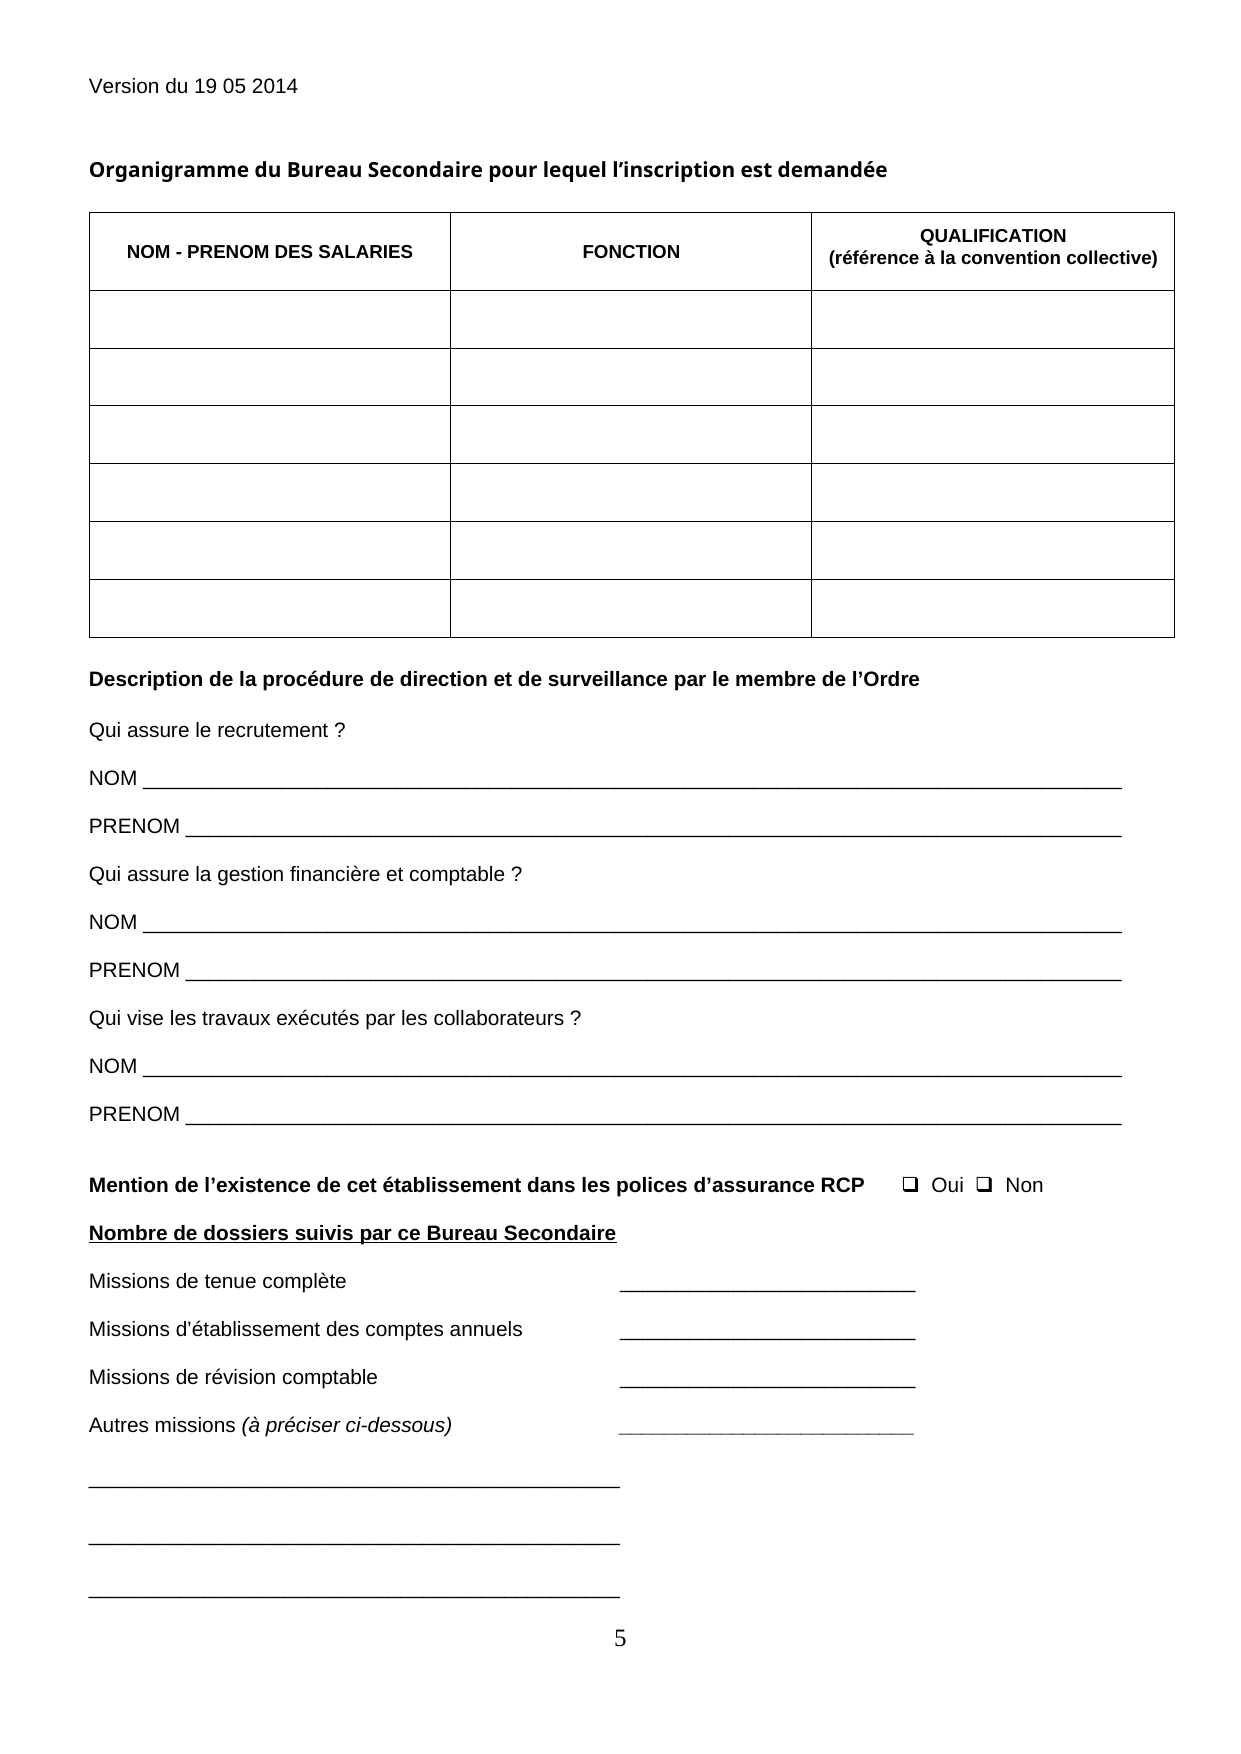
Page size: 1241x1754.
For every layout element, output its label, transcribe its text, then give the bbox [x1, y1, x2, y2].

table_cell [812, 291, 1174, 347]
table_cell [451, 580, 811, 637]
text Organigramme du Bureau Secondaire pour lequel l’inscription est demandée [89, 155, 1152, 183]
table_header FONCTION [451, 213, 811, 289]
text Missions de révision comptable [89, 1365, 1152, 1389]
table_cell [812, 580, 1174, 637]
table_cell [451, 406, 811, 463]
table_cell [812, 406, 1174, 463]
text Nombre de dossiers suivis par ce Bureau Secondaire [89, 1221, 1152, 1245]
text PRENOM [89, 1101, 1152, 1125]
table_cell [90, 580, 450, 637]
table_cell [90, 406, 450, 463]
text NOM [89, 910, 1152, 934]
text Qui assure la gestion financière et comptable ? [89, 862, 1152, 886]
text Missions d’établissement des comptes annuels [89, 1317, 1152, 1341]
text Qui assure le recrutement ? [89, 718, 1152, 742]
table_cell [451, 464, 811, 521]
text Qui vise les travaux exécutés par les collaborateurs ? [89, 1006, 1152, 1029]
text Mention de l’existence de cet établissement dans les polices d’assurance RCP Oui Non [89, 1173, 1152, 1197]
table_cell [90, 349, 450, 405]
table_cell [812, 522, 1174, 579]
text NOM [89, 766, 1152, 790]
table_cell [90, 291, 450, 347]
table_header NOM - PRENOM DES SALARIES [90, 213, 450, 289]
table_cell [451, 522, 811, 579]
table_cell [451, 349, 811, 405]
text Description de la procédure de direction et de surveillance par le membre de l’Ordre [89, 667, 1152, 691]
table_cell [90, 464, 450, 521]
text Autres missions (à préciser ci-dessous) [89, 1413, 1152, 1437]
text PRENOM [89, 814, 1152, 838]
text Missions de tenue complète [89, 1269, 1152, 1293]
table_cell [812, 349, 1174, 405]
text PRENOM [89, 958, 1152, 982]
text NOM [89, 1053, 1152, 1077]
table_cell [812, 464, 1174, 521]
table_cell [90, 522, 450, 579]
table_header QUALIFICATION (référence à la convention collective) [812, 213, 1174, 289]
table_cell [451, 291, 811, 347]
